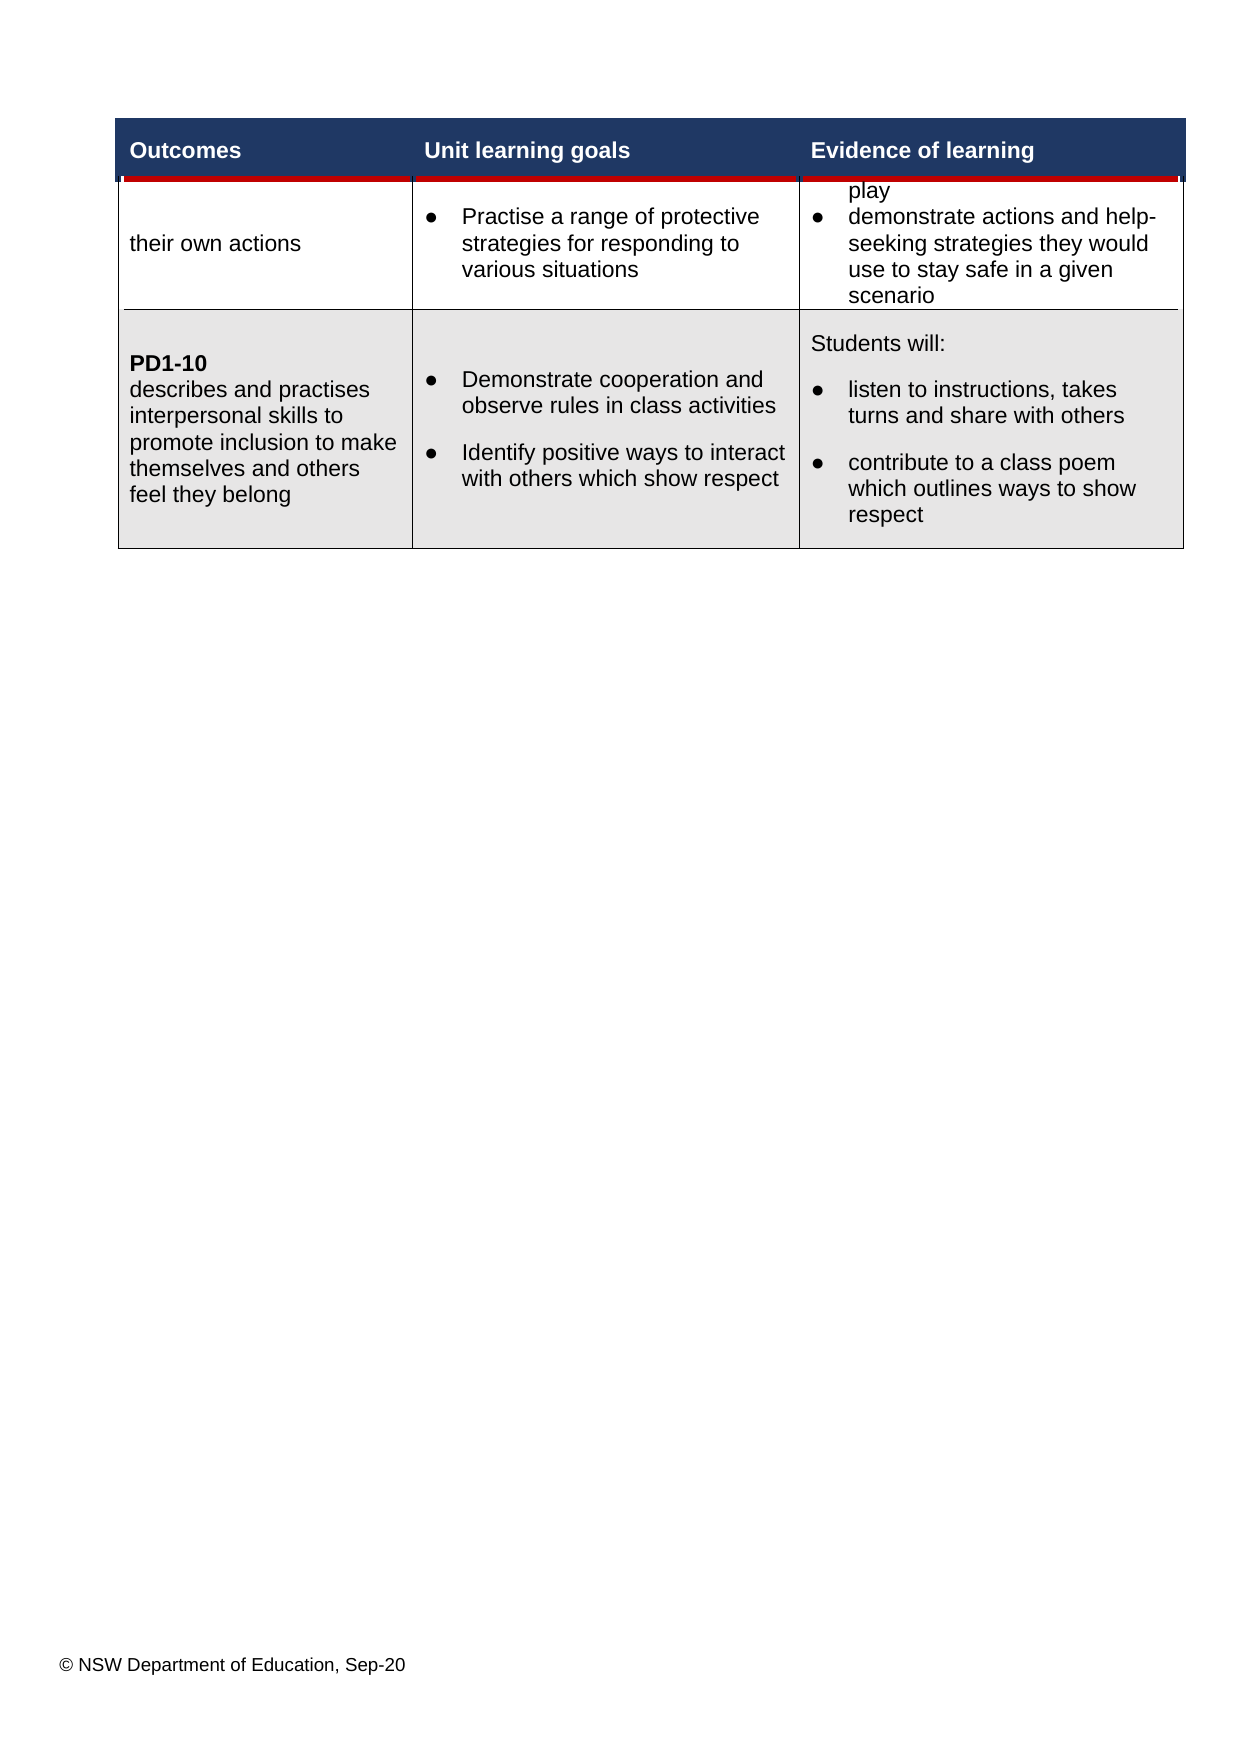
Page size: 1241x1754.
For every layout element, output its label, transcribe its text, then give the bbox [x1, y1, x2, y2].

table_cell Demonstrate cooperation and observe rules in class activities Identify positive ways to interact with others which show respect [413, 310, 799, 548]
table_header Evidence of learning [803, 124, 1180, 176]
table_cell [413, 182, 799, 308]
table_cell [119, 176, 412, 308]
table_header Unit learning goals [416, 124, 796, 176]
table_cell PD1-10 describes and practises interpersonal skills to promote inclusion to make themselves and others feel they belong [119, 309, 412, 548]
table_cell Students will: listen to instructions, takes turns and share with others contribute to a class poem which outlines ways to show respect [800, 309, 1183, 548]
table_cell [800, 176, 1183, 308]
table_header Outcomes [121, 124, 410, 176]
